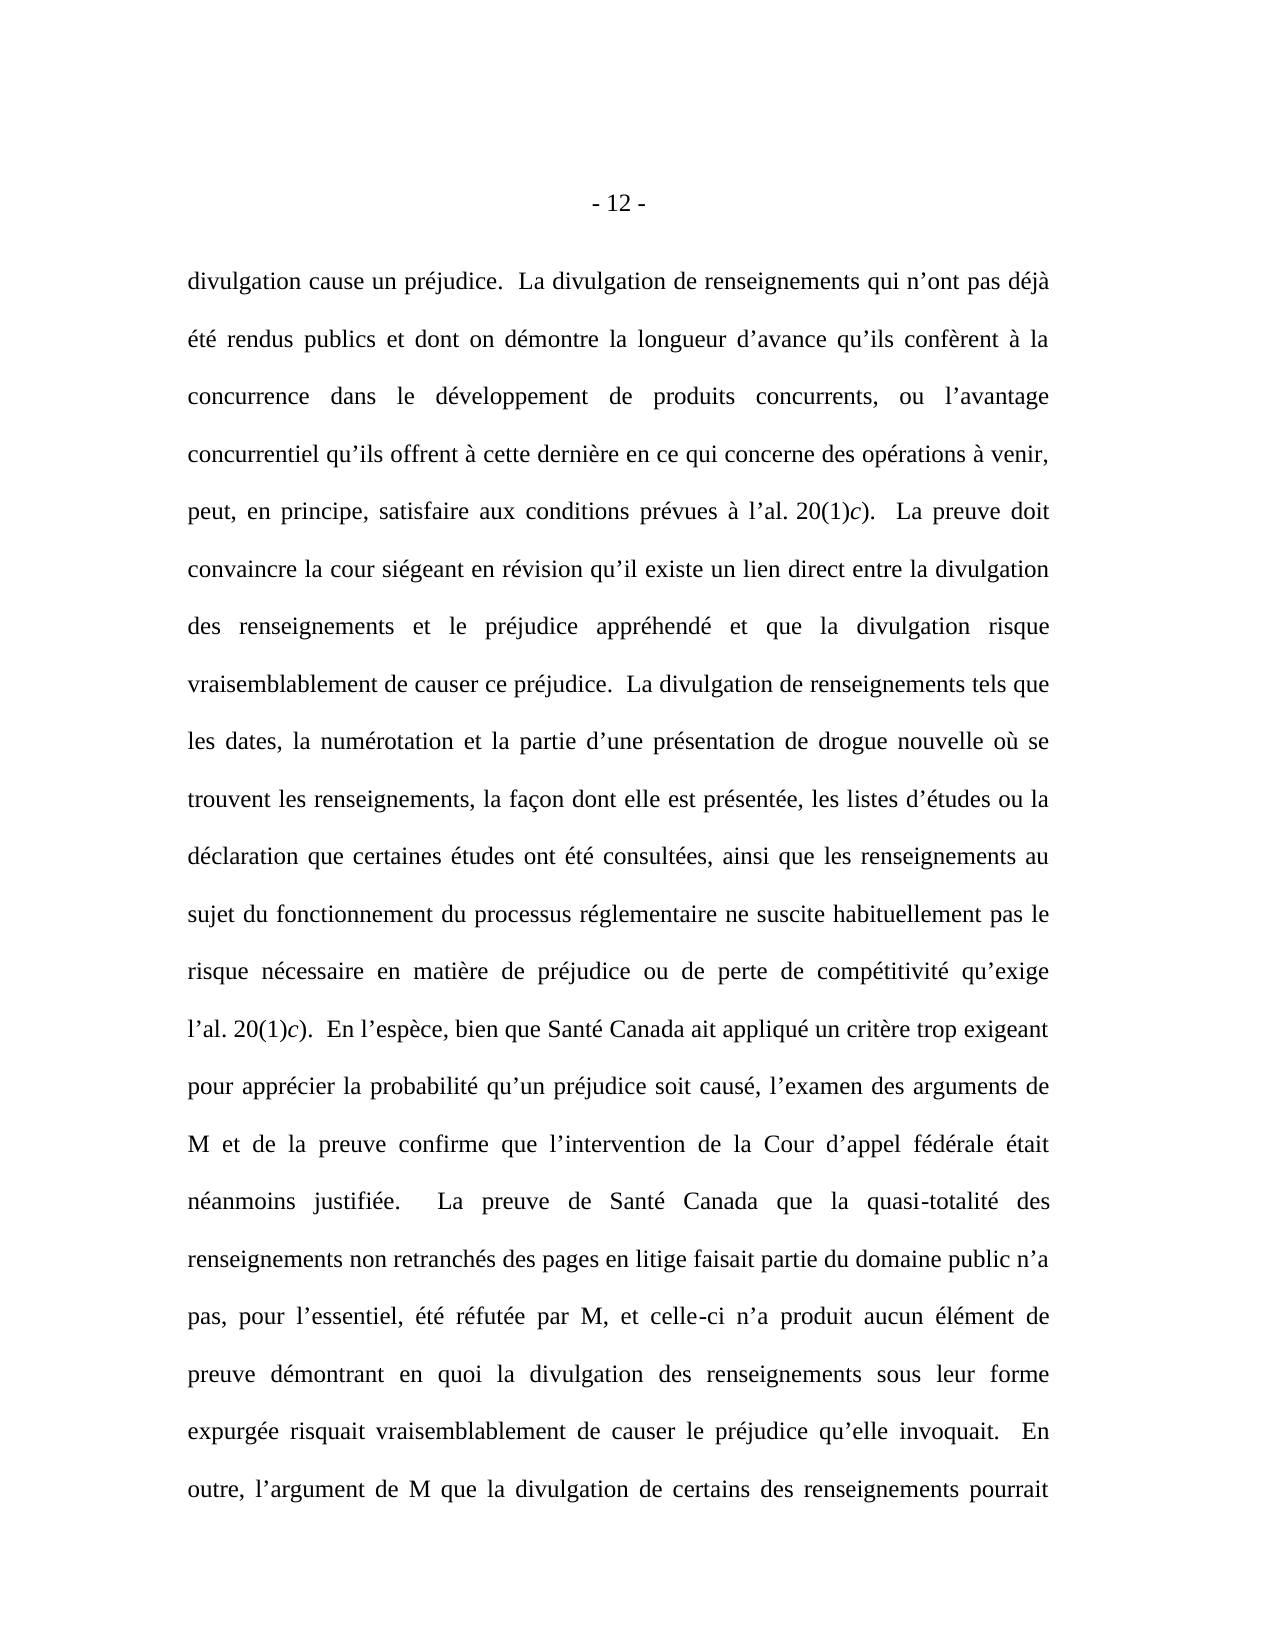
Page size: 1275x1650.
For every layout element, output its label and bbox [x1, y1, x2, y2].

text [187, 266, 1050, 1503]
